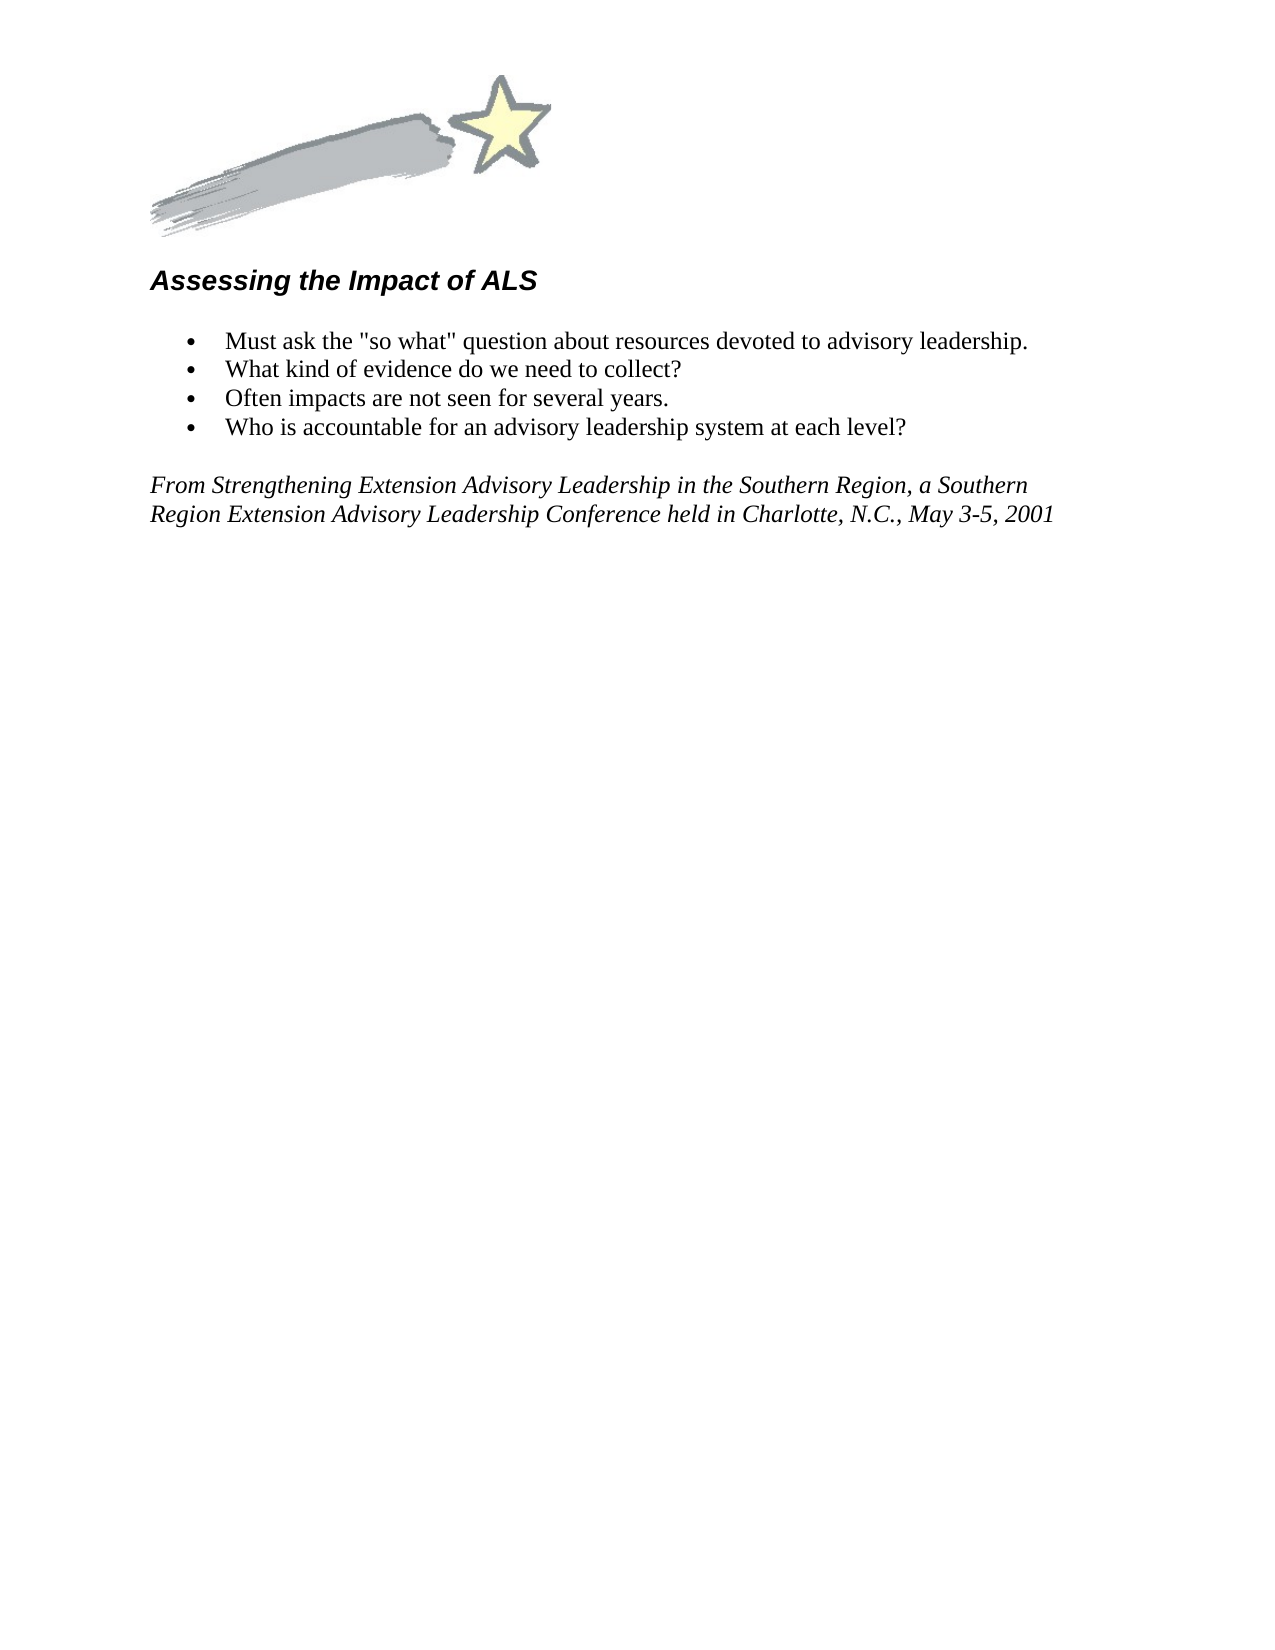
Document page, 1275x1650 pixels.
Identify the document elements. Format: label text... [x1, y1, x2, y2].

table_cell Assessing the Impact of ALS Must ask the "so what" question about resources devoted to advisory leadership. What kind of evidence do we need to collect? Often impacts are not seen for several years. Who is accountable for an advisory leadership system at each level? From Strengthening Extension Advisory Leadership in the Southern Region, a Southern Region Extension Advisory Leadership Conference held in Charlotte, N.C., May 3-5, 2001 [150, 264, 1066, 1500]
picture [150, 75, 552, 237]
